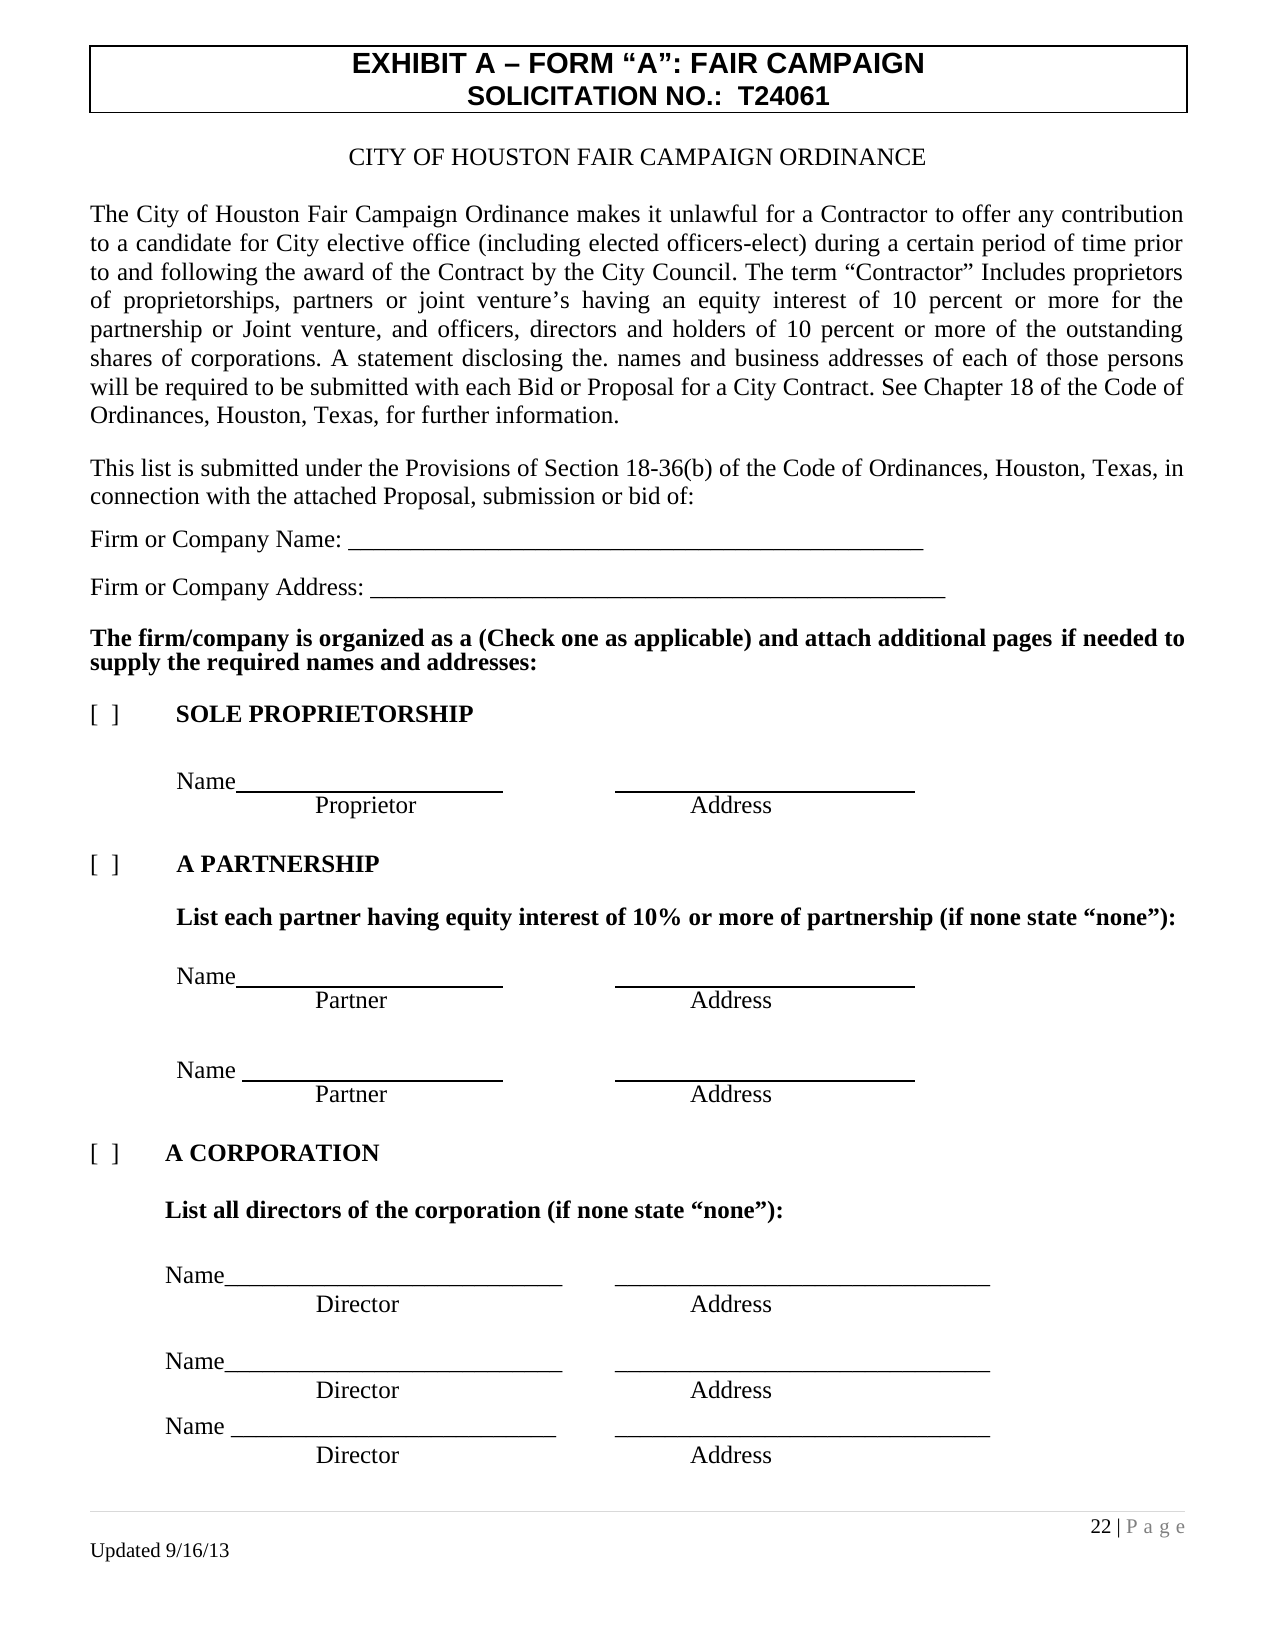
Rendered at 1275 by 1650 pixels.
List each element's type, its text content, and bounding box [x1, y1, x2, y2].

text Proprietor Address [176, 794, 1185, 818]
text Name [176, 966, 1185, 989]
text CITY OF HOUSTON FAIR CAMPAIGN ORDINANCE [90, 142, 1185, 170]
text Name [176, 771, 1185, 794]
text Name __________________________ ______________________________ [90, 1411, 1185, 1440]
text List all directors of the corporation (if none state “none”): [90, 1195, 1185, 1224]
text List each partner having equity interest of 10% or more of partnership (if none state “none”): [176, 906, 1185, 930]
text Firm or Company Address: ______________________________________________ [90, 557, 1185, 604]
text Director Address [90, 1440, 1185, 1469]
text Firm or Company Name: ______________________________________________ [90, 510, 1185, 557]
text Partner Address [176, 1083, 1185, 1107]
text Partner Address [176, 989, 1185, 1013]
text [ ] SOLE PROPRIETORSHIP [90, 699, 1185, 727]
text [ ] A CORPORATION [90, 1138, 1185, 1167]
text Name___________________________ ______________________________ [90, 1260, 1185, 1289]
text Director Address [90, 1289, 1185, 1318]
text Name___________________________ ______________________________ [90, 1346, 1185, 1375]
text The City of Houston Fair Campaign Ordinance makes it unlawful for a Contractor to offer any contribution to a candidate for City elective office (including elected officers-elect) during a certain period of time prior to and following the award of the Contract by the City Council. The term “Contractor” Includes proprietors of proprietorships, partners or joint venture’s having an equity interest of 10 percent or more for the partnership or Joint venture, and officers, directors and holders of 10 percent or more of the outstanding shares of corporations. A statement disclosing the. names and business addresses of each of those persons will be required to be submitted with each Bid or Proposal for a City Contract. See Chapter 18 of the Code of Ordinances, Houston, Texas, for further information. [90, 199, 1185, 429]
text The firm/company is organized as a (Check one as applicable) and attach additional pages if needed to supply the required names and addresses: [90, 628, 1185, 675]
text [ ] A PARTNERSHIP [90, 849, 1185, 877]
text This list is submitted under the Provisions of Section 18-36(b) of the Code of Ordinances, Houston, Texas, in connection with the attached Proposal, submission or bid of: [90, 453, 1185, 510]
text Director Address [90, 1375, 1185, 1404]
text Name [176, 1060, 1185, 1083]
